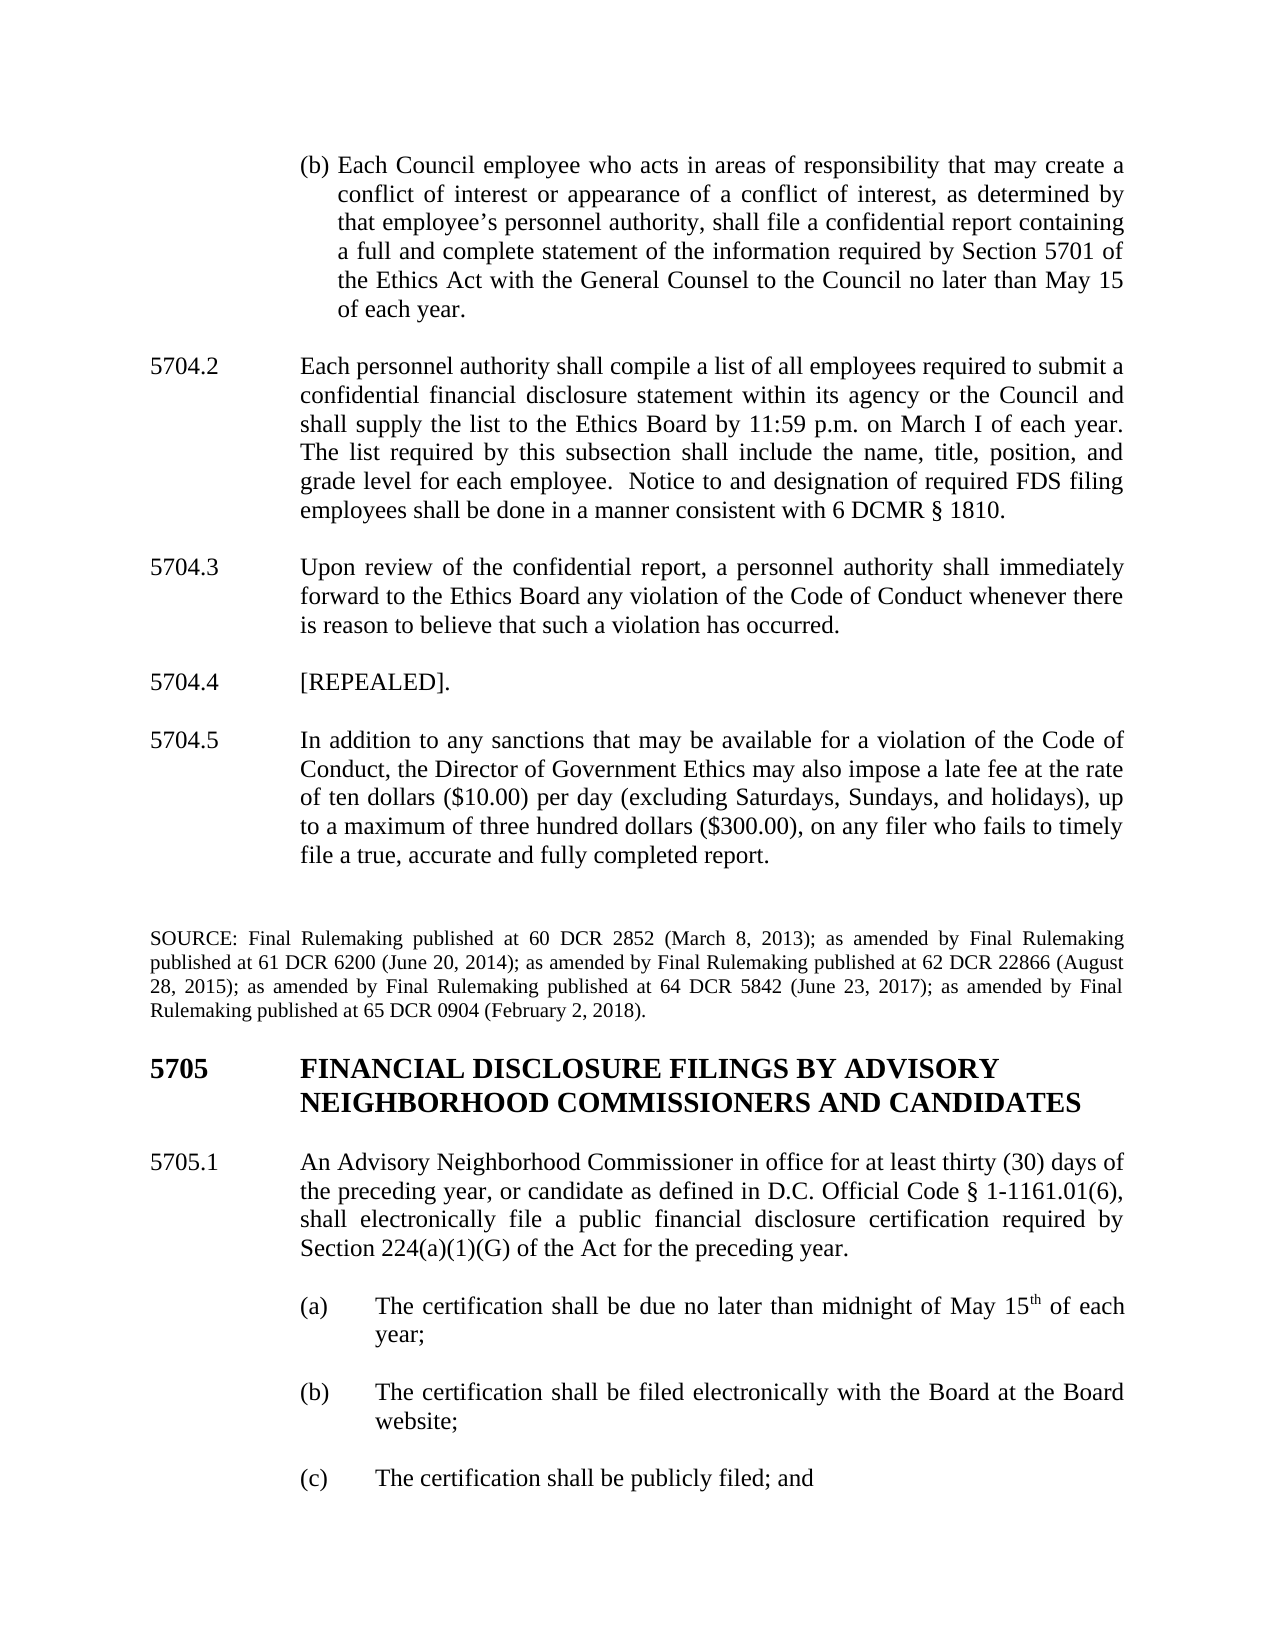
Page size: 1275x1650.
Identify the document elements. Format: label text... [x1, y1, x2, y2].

text (b) The certification shall be filed electronically with the Board at the Board website; [300, 1377, 1125, 1434]
list Each Council employee who acts in areas of responsibility that may create a conflict of interest or appearance of a conflict of interest, as determined by that employee’s personnel authority, shall file a confidential report containing a full and complete statement of the information required by Section 5701 of the Ethics Act with the General Counsel to the Council no later than May 15 of each year. [300, 150, 1125, 322]
text 5704.2 Each personnel authority shall compile a list of all employees required to submit a confidential financial disclosure statement within its agency or the Council and shall supply the list to the Ethics Board by 11:59 p.m. on March I of each year. The list required by this subsection shall include the name, title, position, and grade level for each employee. Notice to and designation of required FDS filing employees shall be done in a manner consistent with 6 DCMR § 1810. [150, 351, 1125, 524]
text (a) The certification shall be due no later than midnight of May 15th of each year; [300, 1291, 1125, 1348]
text 5705.1 An Advisory Neighborhood Commissioner in office for at least thirty (30) days of the preceding year, or candidate as defined in D.C. Official Code § 1-1161.01(6), shall electronically file a public financial disclosure certification required by Section 224(a)(1)(G) of the Act for the preceding year. [150, 1147, 1125, 1262]
text 5704.5 In addition to any sanctions that may be available for a violation of the Code of Conduct, the Director of Government Ethics may also impose a late fee at the rate of ten dollars ($10.00) per day (excluding Saturdays, Sundays, and holidays), up to a maximum of three hundred dollars ($300.00), on any filer who fails to timely file a true, accurate and fully completed report. [150, 725, 1125, 869]
text 5704.3 Upon review of the confidential report, a personnel authority shall immediately forward to the Ethics Board any violation of the Code of Conduct whenever there is reason to believe that such a violation has occurred. [150, 552, 1125, 639]
text 5705 FINANCIAL DISCLOSURE FILINGS BY ADVISORY NEIGHBORHOOD COMMISSIONERS AND CANDIDATES [150, 1051, 1125, 1118]
text 5704.4 [REPEALED]. [150, 667, 1125, 696]
text SOURCE: Final Rulemaking published at 60 DCR 2852 (March 8, 2013); as amended by Final Rulemaking published at 61 DCR 6200 (June 20, 2014); as amended by Final Rulemaking published at 62 DCR 22866 (August 28, 2015); as amended by Final Rulemaking published at 64 DCR 5842 (June 23, 2017); as amended by Final Rulemaking published at 65 DCR 0904 (February 2, 2018). [150, 926, 1125, 1022]
text (c) The certification shall be publicly filed; and [300, 1463, 1125, 1492]
